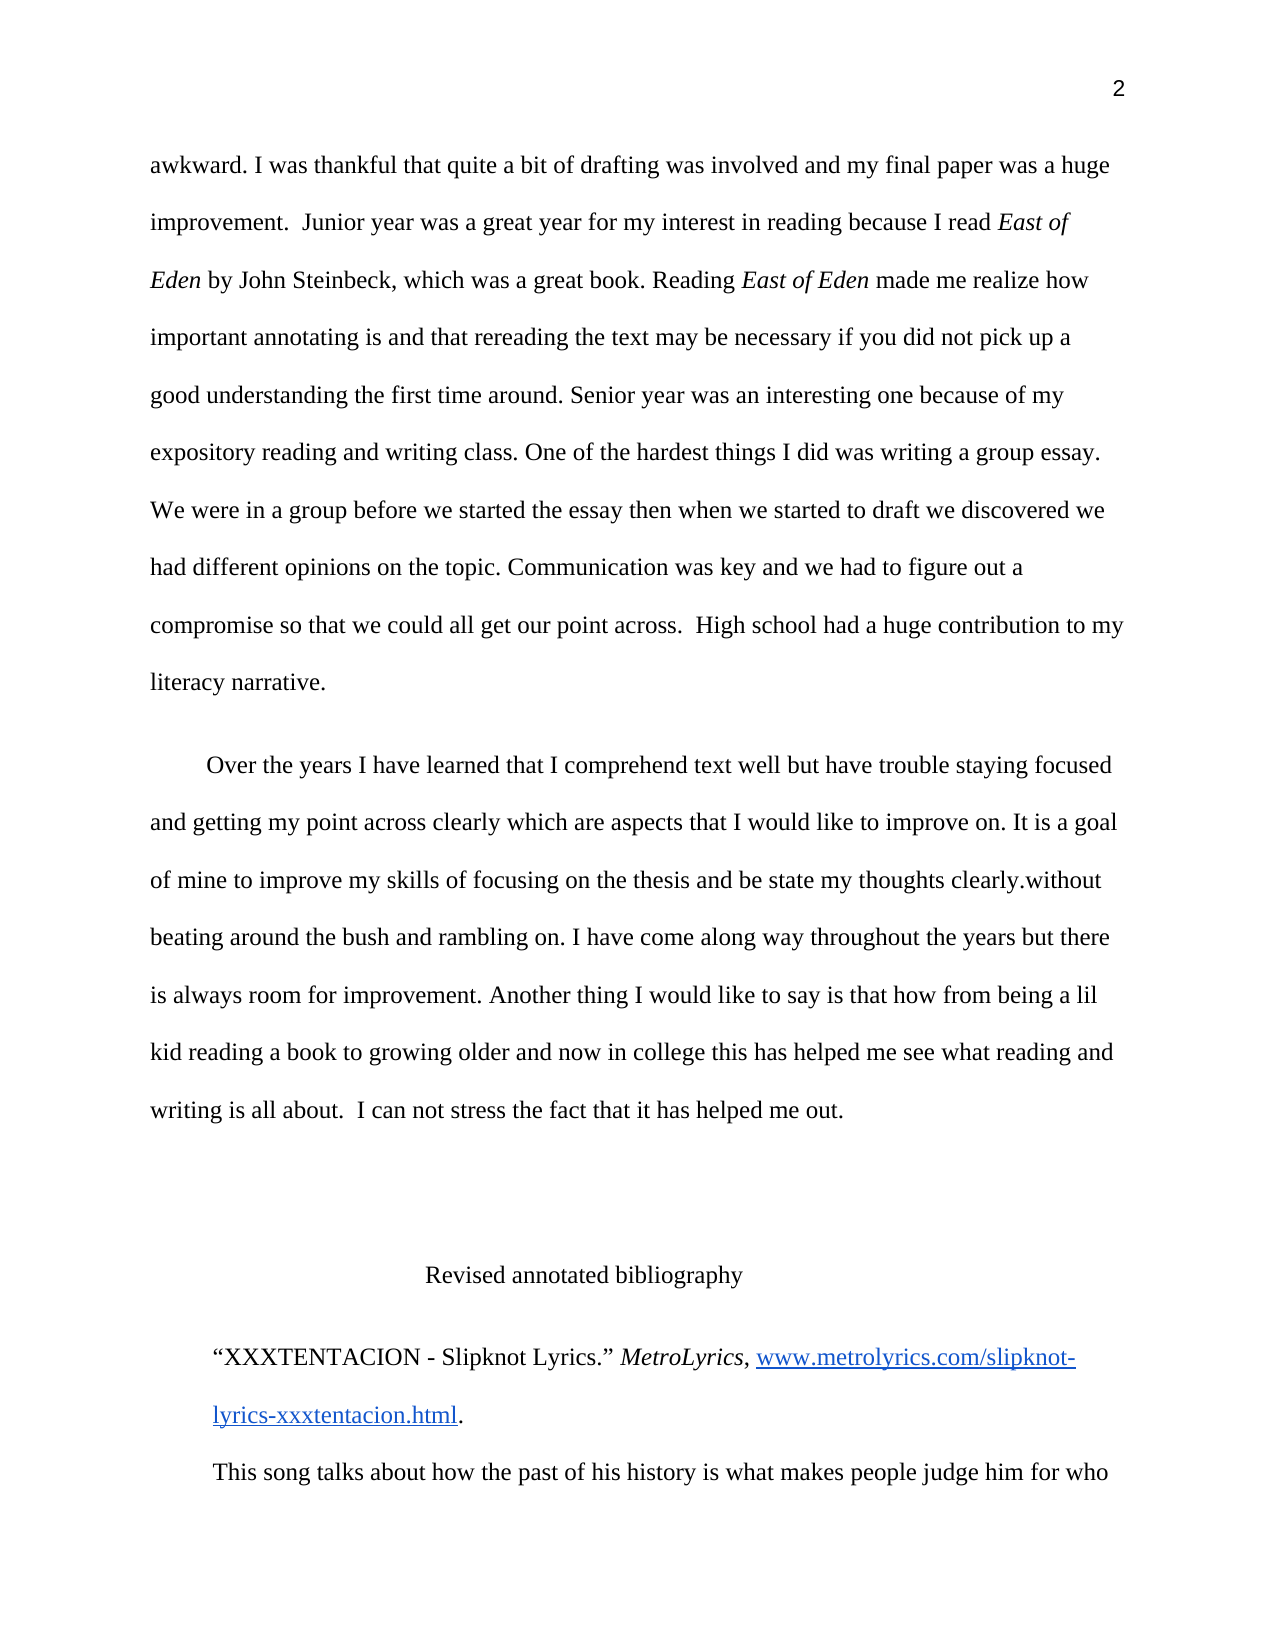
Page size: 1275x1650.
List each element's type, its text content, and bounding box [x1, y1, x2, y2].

text Revised annotated bibliography [150, 1260, 1125, 1289]
text “XXXTENTACION - Slipknot Lyrics.” MetroLyrics, www.metrolyrics.com/slipknot-lyrics-xxxtentacion.html. [212, 1342, 1125, 1429]
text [150, 150, 1125, 696]
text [212, 1457, 1125, 1486]
text Over the years I have learned that I comprehend text well but have trouble staying focused and getting my point across clearly which are aspects that I would like to improve on. It is a goal of mine to improve my skills of focusing on the thesis and be state my thoughts clearly.without beating around the bush and rambling on. I have come along way throughout the years but there is always room for improvement. Another thing I would like to say is that how from being a lil kid reading a book to growing older and now in college this has helped me see what reading and writing is all about. I can not stress the fact that it has helped me out. [150, 750, 1125, 1124]
